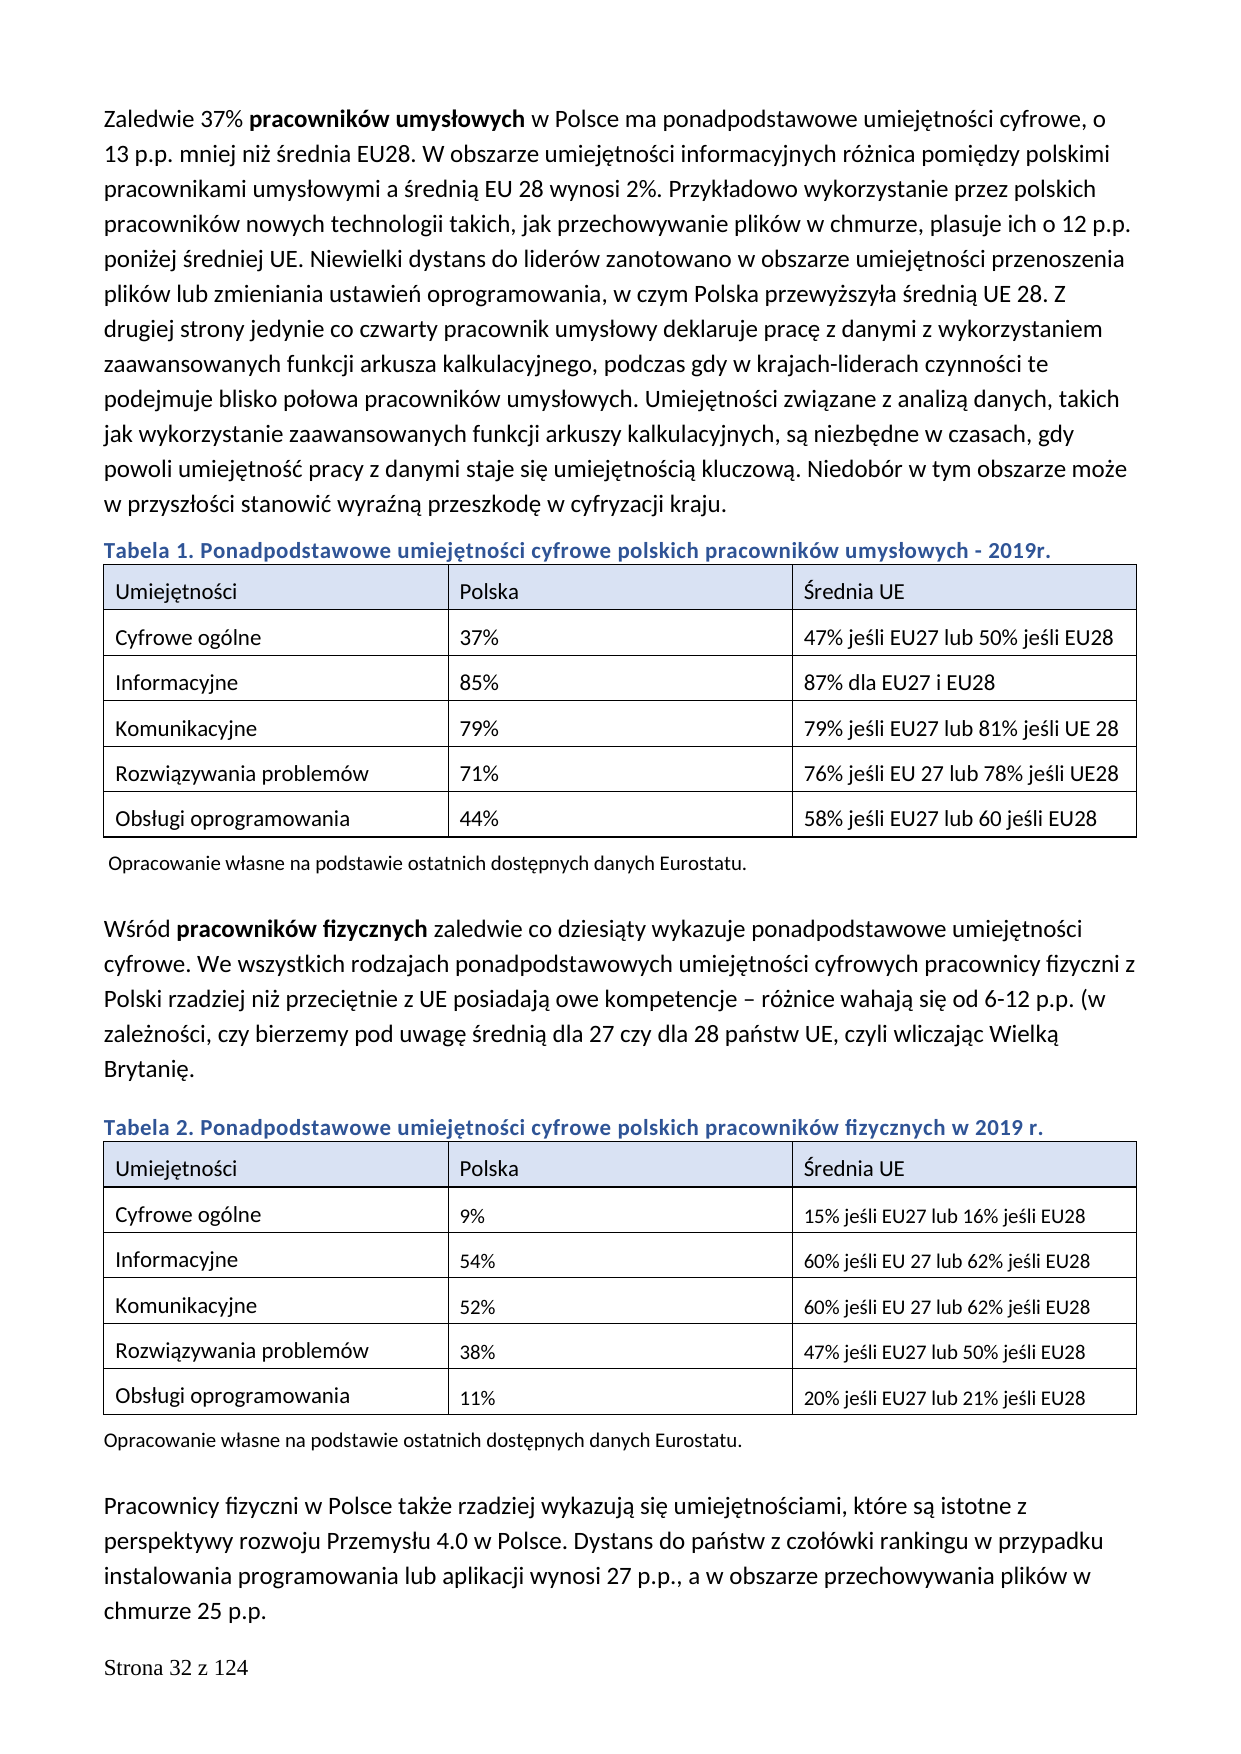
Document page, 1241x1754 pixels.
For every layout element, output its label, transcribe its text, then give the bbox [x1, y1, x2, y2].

table_cell 38% [449, 1324, 792, 1368]
text Opracowanie własne na podstawie ostatnich dostępnych danych Eurostatu. [103, 850, 1137, 875]
table_cell Cyfrowe ogólne [104, 1188, 448, 1232]
table_header Polska [449, 1142, 792, 1186]
table_cell 85% [449, 656, 792, 700]
table_cell 54% [449, 1233, 792, 1277]
table_cell Obsługi oprogramowania [104, 792, 448, 836]
text Tabela 2. Ponadpodstawowe umiejętności cyfrowe polskich pracowników fizycznych w 2019 r. [103, 1113, 1137, 1141]
table_cell 76% jeśli EU 27 lub 78% jeśli UE28 [793, 747, 1136, 791]
table_cell 87% dla EU27 i EU28 [793, 656, 1136, 700]
table_cell Obsługi oprogramowania [104, 1369, 448, 1413]
table_cell 44% [449, 792, 792, 836]
table_cell Informacyjne [104, 656, 448, 700]
table_cell 20% jeśli EU27 lub 21% jeśli EU28 [793, 1369, 1136, 1413]
text Pracownicy fizyczni w Polsce także rzadziej wykazują się umiejętnościami, które są istotne z perspektywy rozwoju Przemysłu 4.0 w Polsce. Dystans do państw z czołówki rankingu w przypadku instalowania programowania lub aplikacji wynosi 27 p.p., a w obszarze przechowywania plików w chmurze 25 p.p. [103, 1490, 1137, 1625]
table_cell 79% jeśli EU27 lub 81% jeśli UE 28 [793, 701, 1136, 746]
table_cell Komunikacyjne [104, 701, 448, 746]
table_cell 60% jeśli EU 27 lub 62% jeśli EU28 [793, 1278, 1136, 1323]
table_cell 47% jeśli EU27 lub 50% jeśli EU28 [793, 610, 1136, 655]
table_cell Rozwiązywania problemów [104, 1324, 448, 1368]
table_cell 15% jeśli EU27 lub 16% jeśli EU28 [793, 1188, 1136, 1232]
text Opracowanie własne na podstawie ostatnich dostępnych danych Eurostatu. [103, 1427, 1137, 1452]
table_cell 58% jeśli EU27 lub 60 jeśli EU28 [793, 792, 1136, 836]
table_header Umiejętności [104, 565, 448, 609]
table_cell 47% jeśli EU27 lub 50% jeśli EU28 [793, 1324, 1136, 1368]
table_cell 71% [449, 747, 792, 791]
text Tabela 1. Ponadpodstawowe umiejętności cyfrowe polskich pracowników umysłowych - 2019r. [103, 536, 1137, 564]
text Wśród pracowników fizycznych zaledwie co dziesiąty wykazuje ponadpodstawowe umiejętności cyfrowe. We wszystkich rodzajach ponadpodstawowych umiejętności cyfrowych pracownicy fizyczni z Polski rzadziej niż przeciętnie z UE posiadają owe kompetencje – różnice wahają się od 6-12 p.p. (w zależności, czy bierzemy pod uwagę średnią dla 27 czy dla 28 państw UE, czyli wliczając Wielką Brytanię. [103, 913, 1137, 1083]
table_cell 60% jeśli EU 27 lub 62% jeśli EU28 [793, 1233, 1136, 1277]
table_header Średnia UE [793, 565, 1136, 609]
table_cell 9% [449, 1188, 792, 1232]
table_cell 37% [449, 610, 792, 655]
table_cell 79% [449, 701, 792, 746]
table_cell Informacyjne [104, 1233, 448, 1277]
table_header Polska [449, 565, 792, 609]
table_cell Rozwiązywania problemów [104, 747, 448, 791]
table_header Umiejętności [104, 1142, 448, 1186]
table_cell 52% [449, 1278, 792, 1323]
table_cell Cyfrowe ogólne [104, 610, 448, 655]
table_header Średnia UE [793, 1142, 1136, 1186]
text Zaledwie 37% pracowników umysłowych w Polsce ma ponadpodstawowe umiejętności cyfrowe, o 13 p.p. mniej niż średnia EU28. W obszarze umiejętności informacyjnych różnica pomiędzy polskimi pracownikami umysłowymi a średnią EU 28 wynosi 2%. Przykładowo wykorzystanie przez polskich pracowników nowych technologii takich, jak przechowywanie plików w chmurze, plasuje ich o 12 p.p. poniżej średniej UE. Niewielki dystans do liderów zanotowano w obszarze umiejętności przenoszenia plików lub zmieniania ustawień oprogramowania, w czym Polska przewyższyła średnią UE 28. Z drugiej strony jedynie co czwarty pracownik umysłowy deklaruje pracę z danymi z wykorzystaniem zaawansowanych funkcji arkusza kalkulacyjnego, podczas gdy w krajach-liderach czynności te podejmuje blisko połowa pracowników umysłowych. Umiejętności związane z analizą danych, takich jak wykorzystanie zaawansowanych funkcji arkuszy kalkulacyjnych, są niezbędne w czasach, gdy powoli umiejętność pracy z danymi staje się umiejętnością kluczową. Niedobór w tym obszarze może w przyszłości stanowić wyraźną przeszkodę w cyfryzacji kraju. [103, 103, 1137, 519]
table_cell Komunikacyjne [104, 1278, 448, 1323]
table_cell 11% [449, 1369, 792, 1413]
